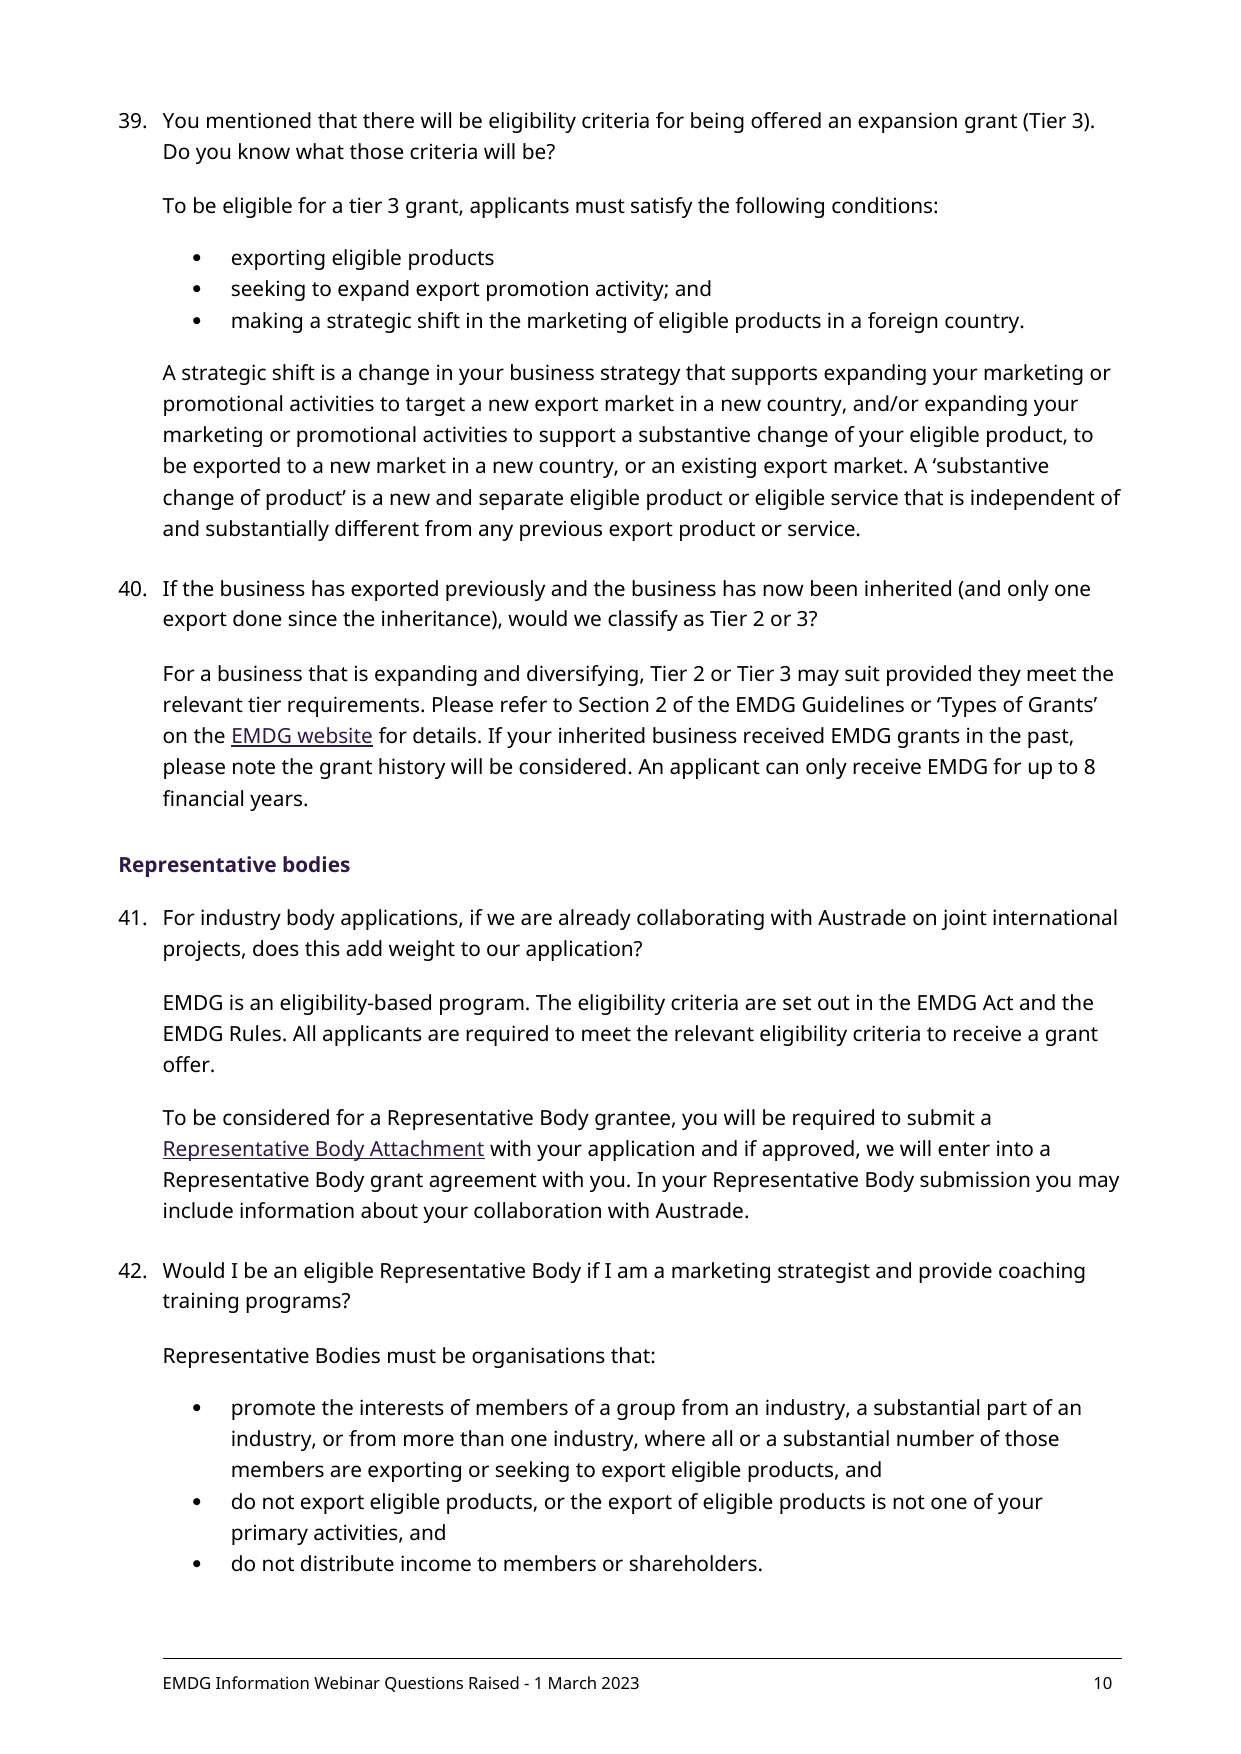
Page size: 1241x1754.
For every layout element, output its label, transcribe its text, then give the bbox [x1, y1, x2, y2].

list do not distribute income to members or shareholders. [193, 1546, 1122, 1578]
text To be considered for a Representative Body grantee, you will be required to submit a Representative Body Attachment with your application and if approved, we will enter into a Representative Body grant agreement with you. In your Representative Body submission you may include information about your collaboration with Austrade. [162, 1100, 1122, 1225]
list seeking to expand export promotion activity; and [193, 272, 1122, 303]
text A strategic shift is a change in your business strategy that supports expanding your marketing or promotional activities to target a new export market in a new country, and/or expanding your marketing or promotional activities to support a substantive change of your eligible product, to be exported to a new market in a new country, or an existing export market. A ‘substantive change of product’ is a new and separate eligible product or eligible service that is independent of and substantially different from any previous export product or service. [162, 355, 1122, 543]
text EMDG is an eligibility-based program. The eligibility criteria are set out in the EMDG Act and the EMDG Rules. All applicants are required to meet the relevant eligibility criteria to receive a grant offer. [162, 985, 1122, 1079]
list exporting eligible products [193, 241, 1122, 272]
list do not export eligible products, or the export of eligible products is not one of your primary activities, and [193, 1484, 1122, 1546]
list Would I be an eligible Representative Body if I am a marketing strategist and provide coaching training programs? [118, 1256, 1122, 1315]
text To be eligible for a tier 3 grant, applicants must satisfy the following conditions: [162, 188, 1122, 220]
list You mentioned that there will be eligibility criteria for being offered an expansion grant (Tier 3). Do you know what those criteria will be? [118, 106, 1122, 165]
list promote the interests of members of a group from an industry, a substantial part of an industry, or from more than one industry, where all or a substantial number of those members are exporting or seeking to export eligible products, and [193, 1390, 1122, 1484]
subtitle Representative bodies [118, 850, 1122, 878]
text For a business that is expanding and diversifying, Tier 2 or Tier 3 may suit provided they meet the relevant tier requirements. Please refer to Section 2 of the EMDG Guidelines or ‘Types of Grants’ on the EMDG website for details. If your inherited business received EMDG grants in the past, please note the grant history will be considered. An applicant can only receive EMDG for up to 8 financial years. [162, 656, 1122, 812]
text Representative Bodies must be organisations that: [162, 1338, 1122, 1369]
list making a strategic shift in the marketing of eligible products in a foreign country. [193, 303, 1122, 334]
list If the business has exported previously and the business has now been inherited (and only one export done since the inheritance), would we classify as Tier 2 or 3? [118, 574, 1122, 633]
list For industry body applications, if we are already collaborating with Austrade on joint international projects, does this add weight to our application? [118, 903, 1122, 962]
